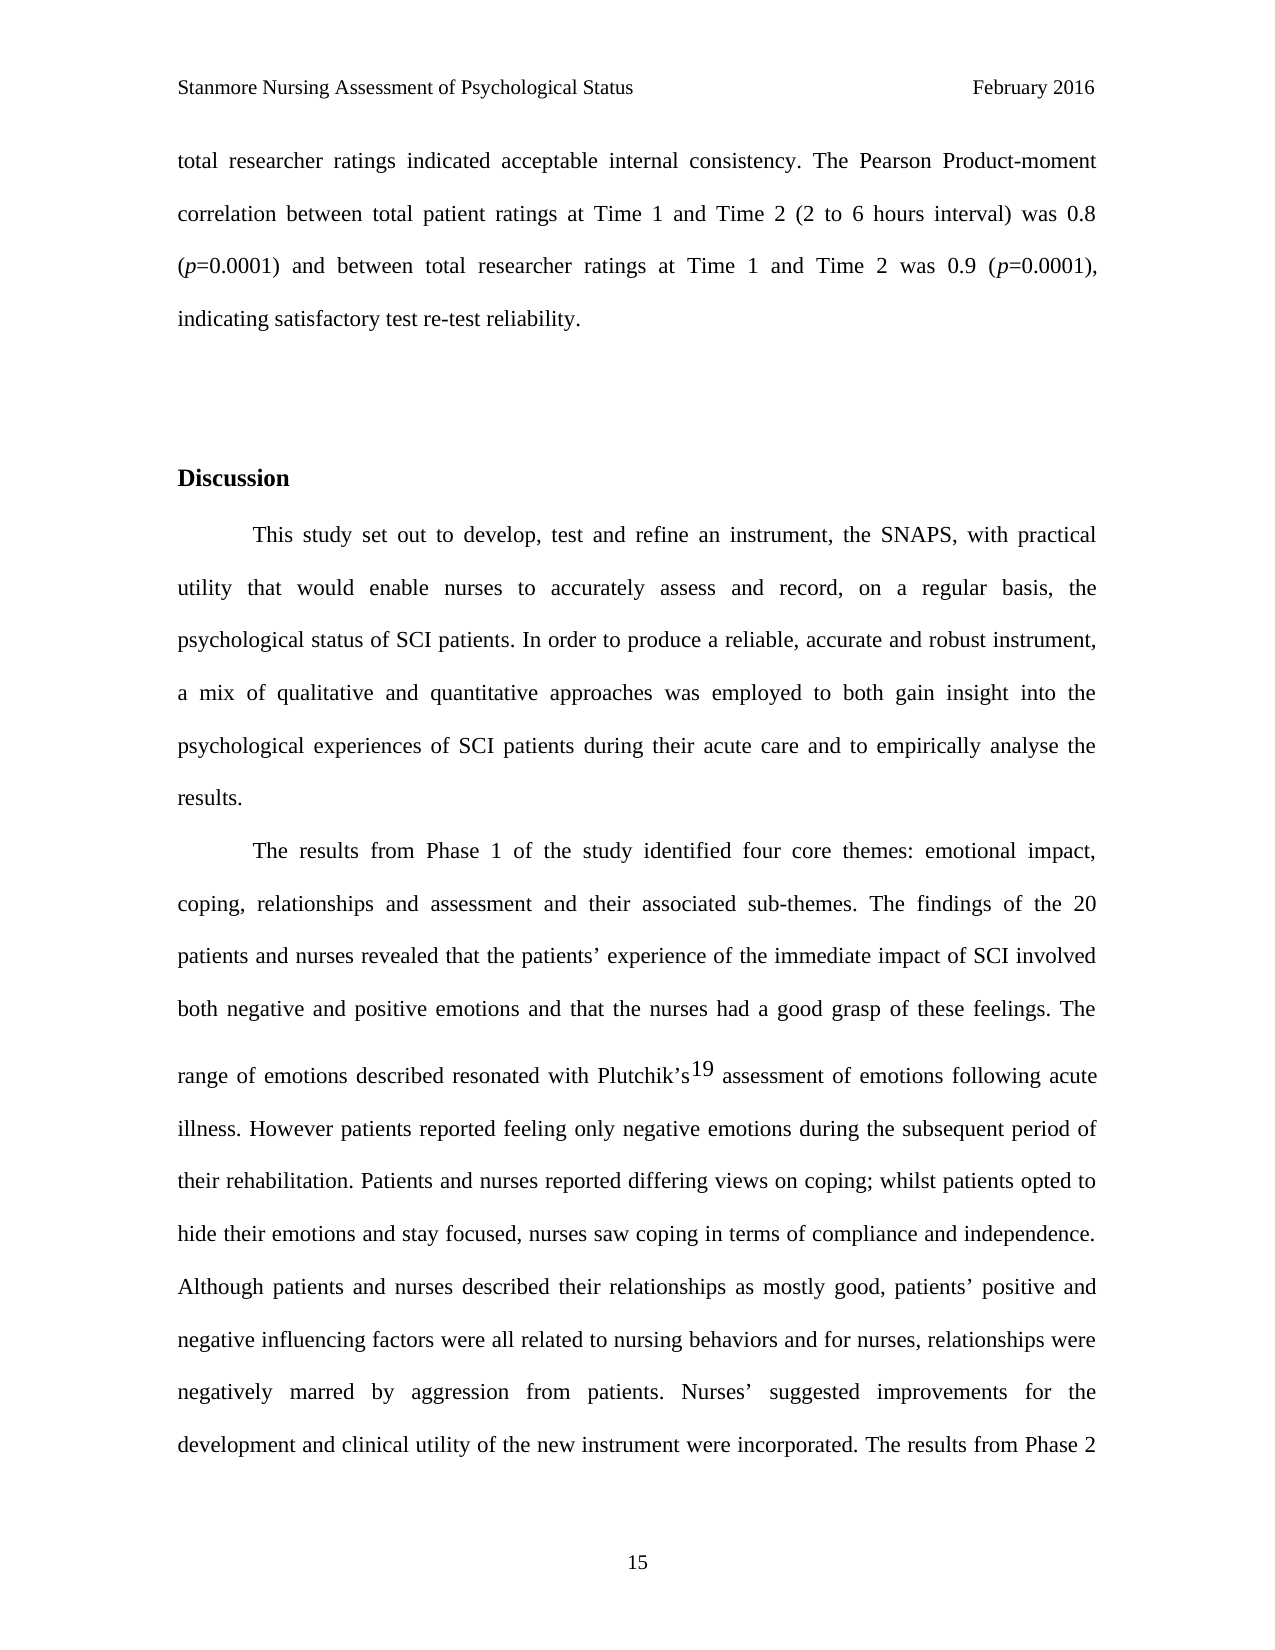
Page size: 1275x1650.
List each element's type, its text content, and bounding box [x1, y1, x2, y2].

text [177, 147, 1098, 332]
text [177, 837, 1098, 1457]
text Discussion [177, 463, 1098, 492]
text This study set out to develop, test and refine an instrument, the SNAPS, with practical utility that would enable nurses to accurately assess and record, on a regular basis, the psychological status of SCI patients. In order to produce a reliable, accurate and robust instrument, a mix of qualitative and quantitative approaches was employed to both gain insight into the psychological experiences of SCI patients during their acute care and to empirically analyse the results. [177, 521, 1098, 811]
